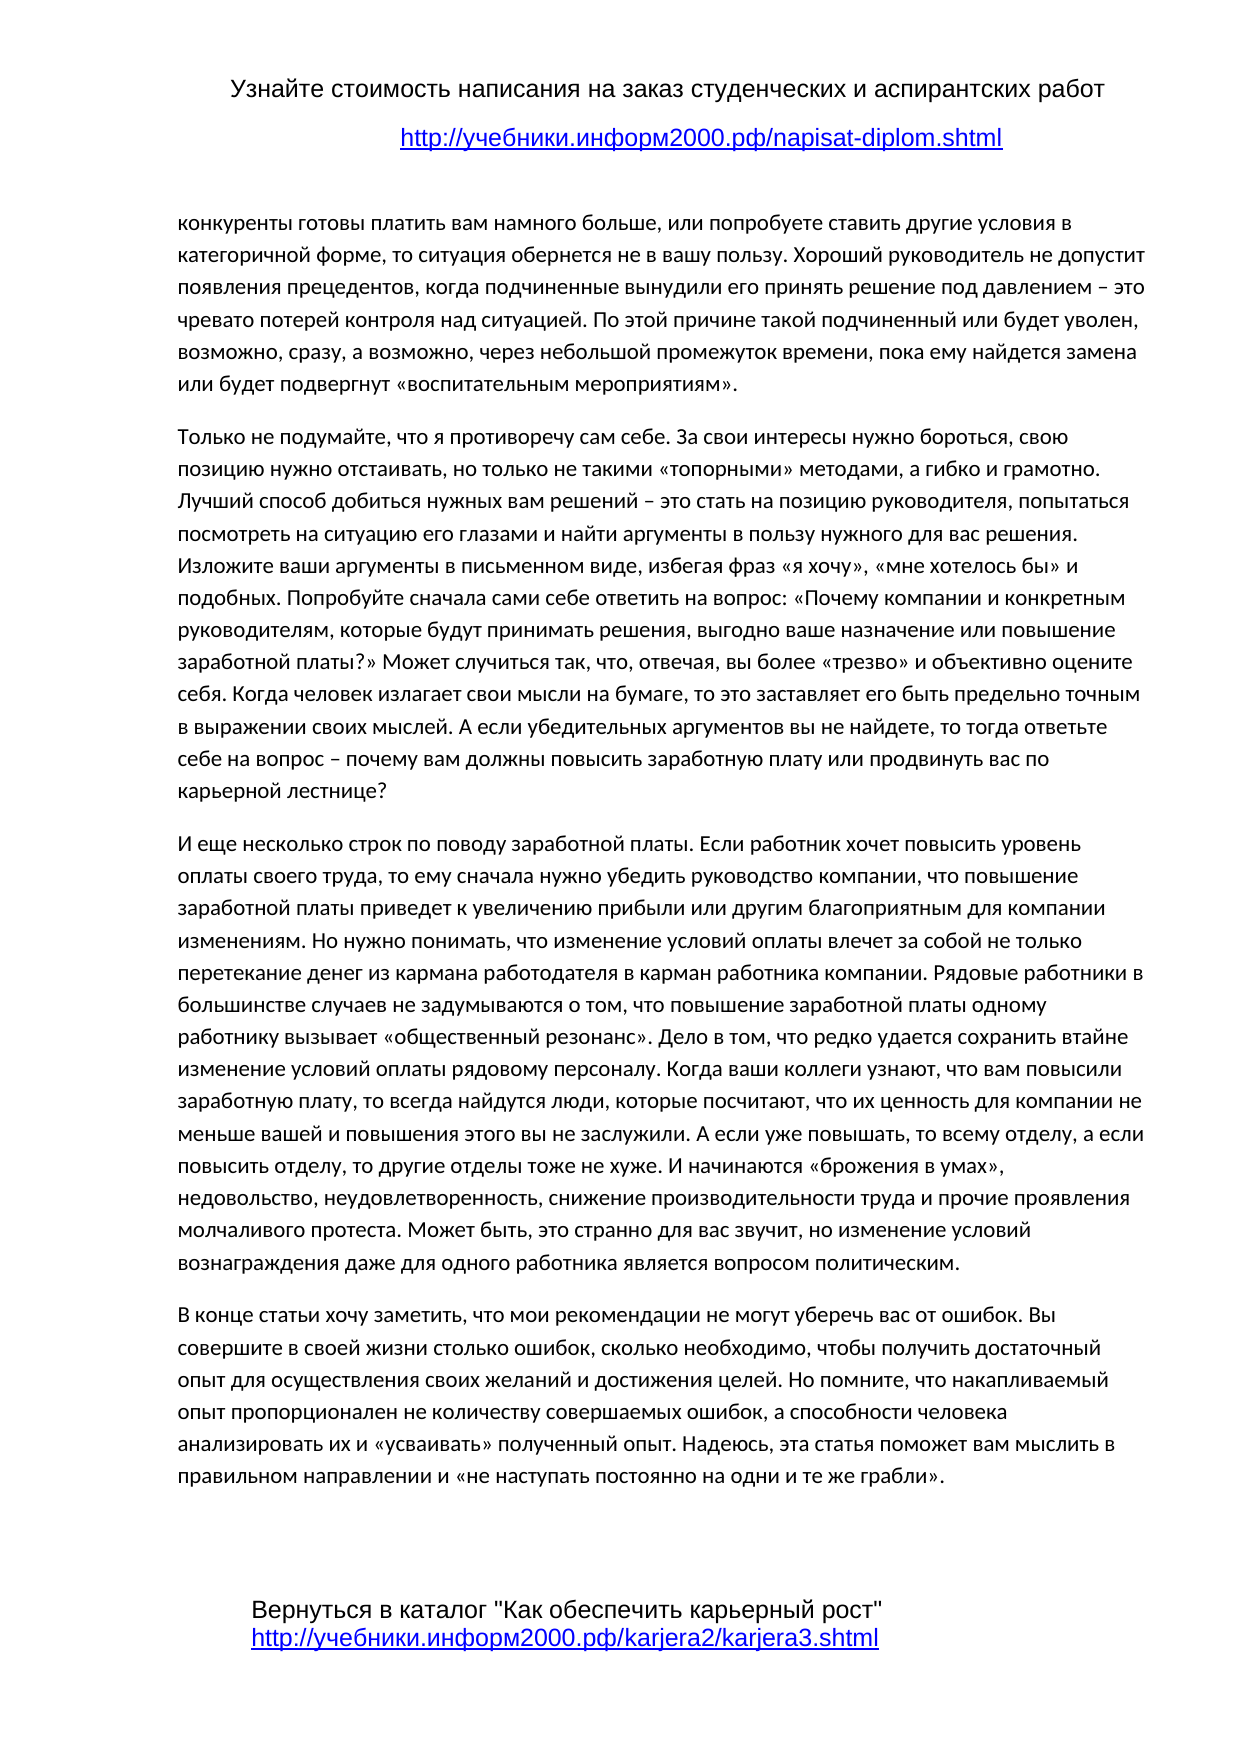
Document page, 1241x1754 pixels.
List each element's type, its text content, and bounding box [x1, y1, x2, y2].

text В конце статьи хочу заметить, что мои рекомендации не могут уберечь вас от ошибок. Вы совершите в своей жизни столько ошибок, сколько необходимо, чтобы получить достаточный опыт для осуществления своих желаний и достижения целей. Но помните, что накапливаемый опыт пропорционален не количеству совершаемых ошибок, а способности человека анализировать их и «усваивать» полученный опыт. Надеюсь, эта статья поможет вам мыслить в правильном направлении и «не наступать постоянно на одни и те же грабли». [177, 1301, 1152, 1489]
text И еще несколько строк по поводу заработной платы. Если работник хочет повысить уровень оплаты своего труда, то ему сначала нужно убедить руководство компании, что повышение заработной платы приведет к увеличению прибыли или другим благоприятным для компании изменениям. Но нужно понимать, что изменение условий оплаты влечет за собой не только перетекание денег из кармана работодателя в карман работника компании. Рядовые работники в большинстве случаев не задумываются о том, что повышение заработной платы одному работнику вызывает «общественный резонанс». Дело в том, что редко удается сохранить втайне изменение условий оплаты рядовому персоналу. Когда ваши коллеги узнают, что вам повысили заработную плату, то всегда найдутся люди, которые посчитают, что их ценность для компании не меньше вашей и повышения этого вы не заслужили. А если уже повышать, то всему отделу, а если повысить отделу, то другие отделы тоже не хуже. И начинаются «брожения в умах», недовольство, неудовлетворенность, снижение производительности труда и прочие проявления молчаливого протеста. Может быть, это странно для вас звучит, но изменение условий вознаграждения даже для одного работника является вопросом политическим. [177, 829, 1152, 1276]
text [177, 208, 1152, 397]
text Только не подумайте, что я противоречу сам себе. За свои интересы нужно бороться, свою позицию нужно отстаивать, но только не такими «топорными» методами, а гибко и грамотно. Лучший способ добиться нужных вам решений – это стать на позицию руководителя, попытаться посмотреть на ситуацию его глазами и найти аргументы в пользу нужного для вас решения. Изложите ваши аргументы в письменном виде, избегая фраз «я хочу», «мне хотелось бы» и подобных. Попробуйте сначала сами себе ответить на вопрос: «Почему компании и конкретным руководителям, которые будут принимать решения, выгодно ваше назначение или повышение заработной платы?» Может случиться так, что, отвечая, вы более «трезво» и объективно оцените себя. Когда человек излагает свои мысли на бумаге, то это заставляет его быть предельно точным в выражении своих мыслей. А если убедительных аргументов вы не найдете, то тогда ответьте себе на вопрос – почему вам должны повысить заработную плату или продвинуть вас по карьерной лестнице? [177, 422, 1152, 804]
